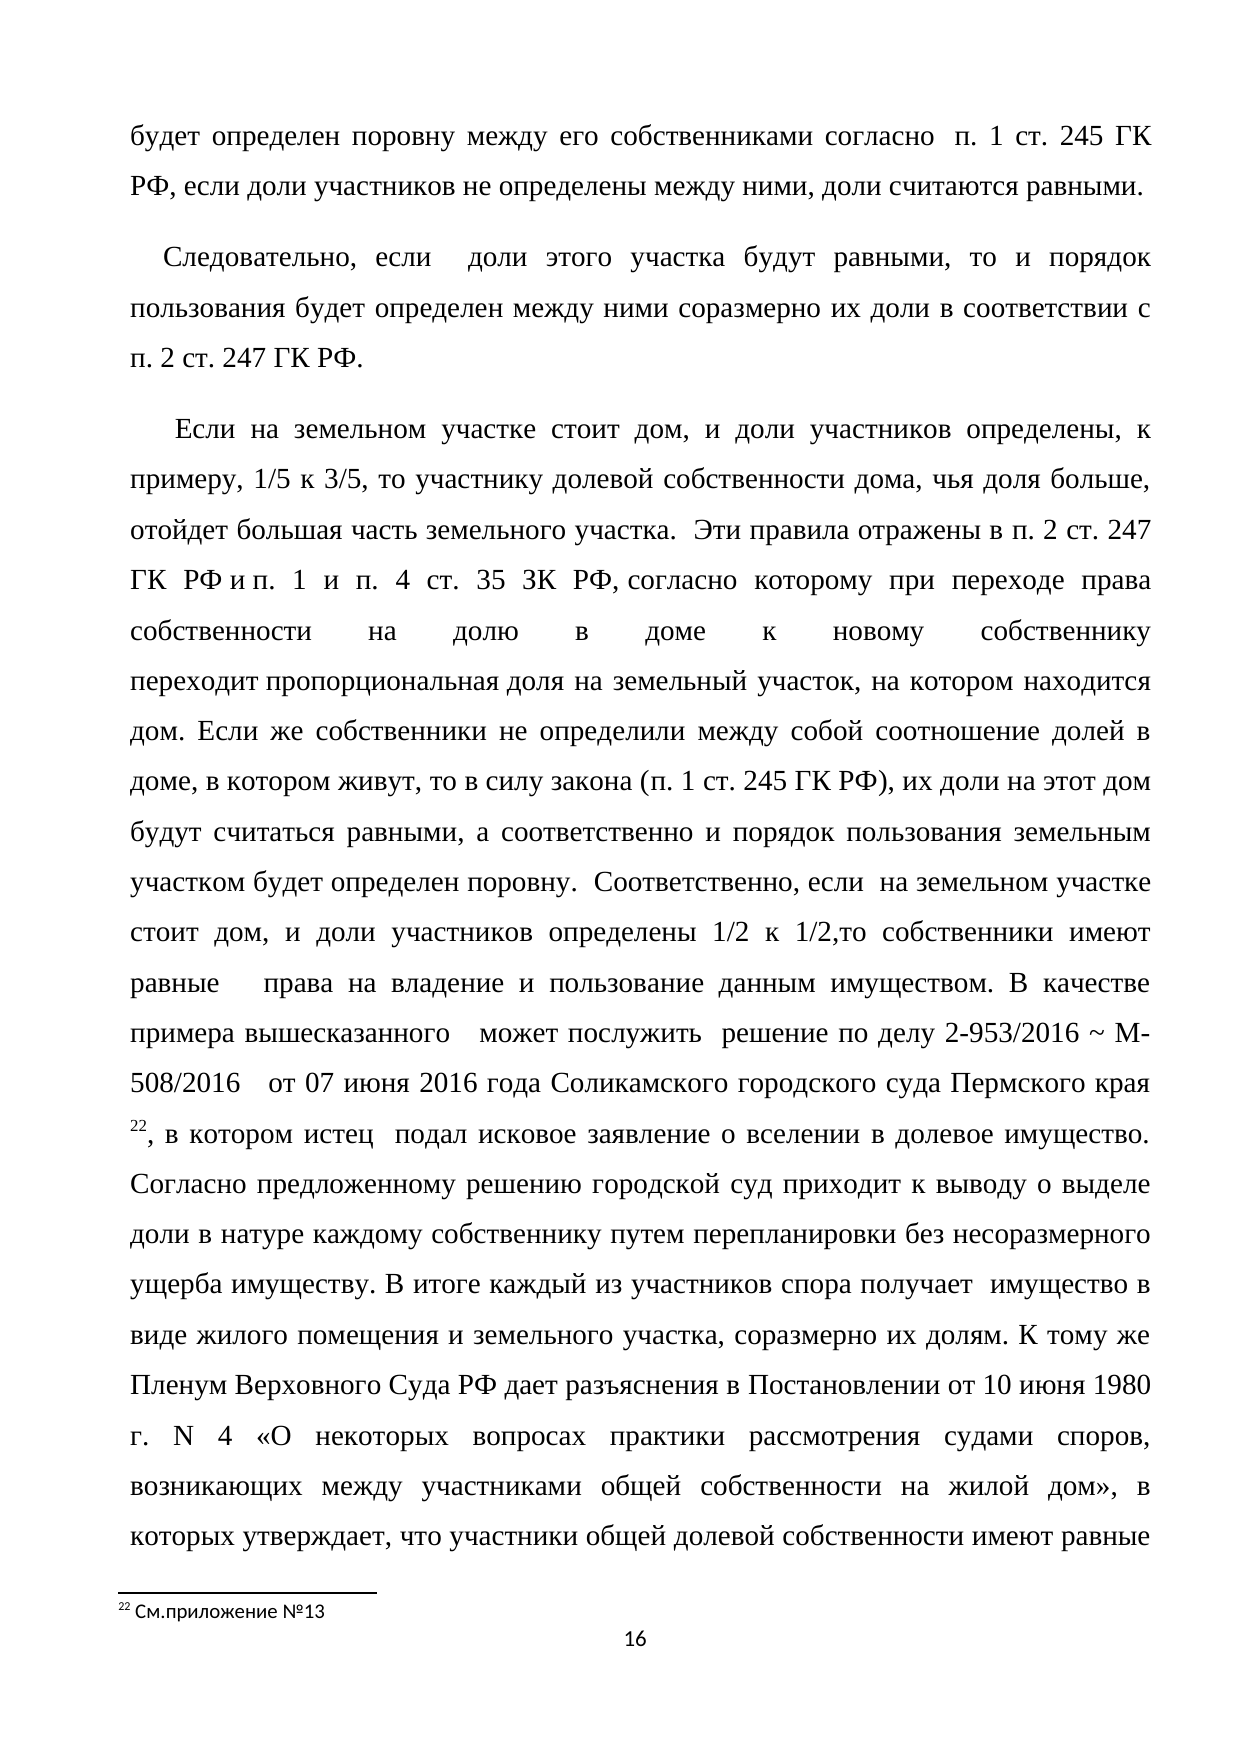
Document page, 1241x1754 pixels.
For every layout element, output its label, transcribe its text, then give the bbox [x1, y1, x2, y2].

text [130, 411, 1152, 1552]
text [130, 118, 1152, 202]
text Следовательно, если доли этого участка будут равными, то и порядок пользования будет определен между ними соразмерно их доли в соответствии с п. 2 ст. 247 ГК РФ. [130, 239, 1152, 374]
